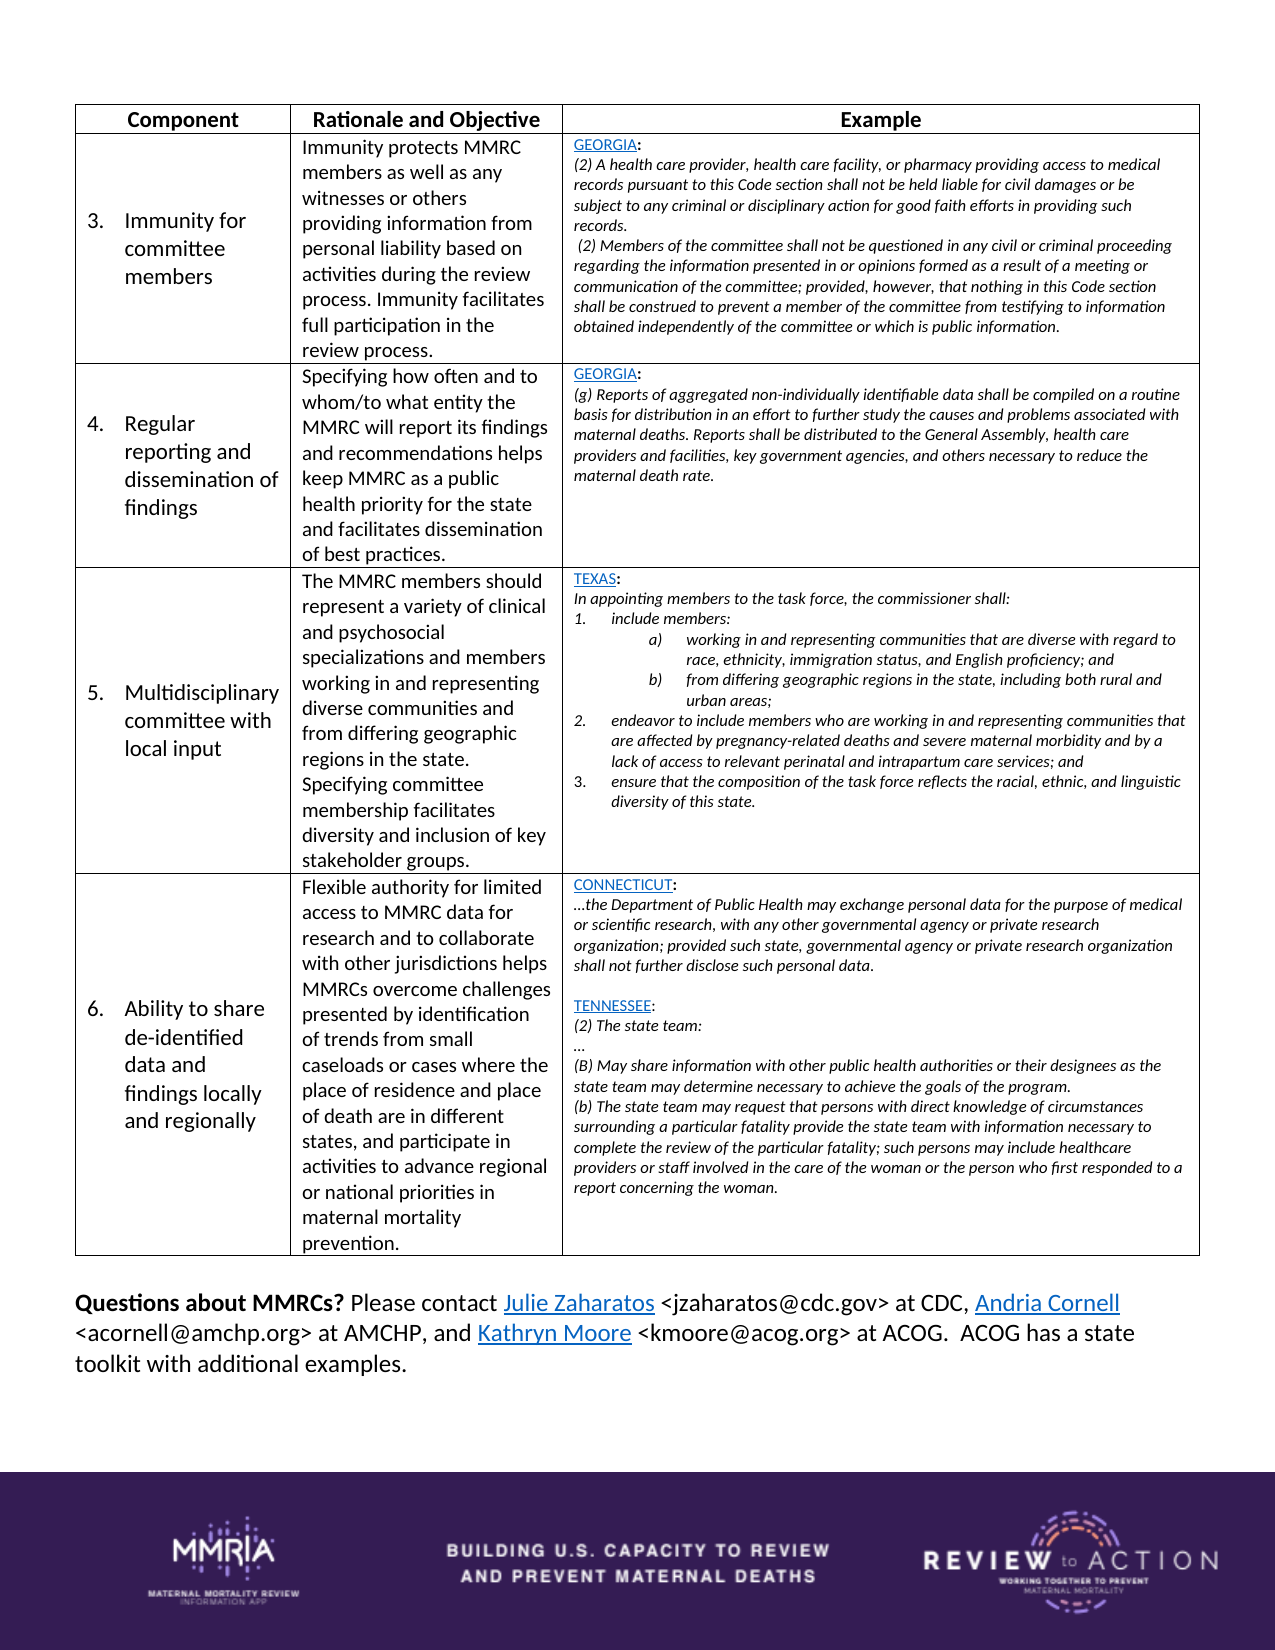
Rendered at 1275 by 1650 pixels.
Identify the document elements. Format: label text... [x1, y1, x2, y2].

table_header Example [563, 105, 1199, 133]
table_cell GEORGIA: (g) Reports of aggregated non-individually identifiable data shall be compiled on a routine basis for distribution in an effort to further study the causes and problems associated with maternal deaths. Reports shall be distributed to the General Assembly, health care providers and facilities, key government agencies, and others necessary to reduce the maternal death rate. [563, 364, 1199, 567]
table_header Rationale and Objective [291, 105, 562, 133]
table_cell Specifying how often and to whom/to what entity the MMRC will report its findings and recommendations helps keep MMRC as a public health priority for the state and facilitates dissemination of best practices. [291, 364, 562, 567]
table_cell Regular reporting and dissemination of findings [76, 364, 290, 567]
table_cell TEXAS: In appointing members to the task force, the commissioner shall: include members: working in and representing communities that are diverse with regard to race, ethnicity, immigration status, and English proficiency; and from differing geographic regions in the state, including both rural and urban areas; endeavor to include members who are working in and representing communities that are affected by pregnancy-related deaths and severe maternal morbidity and by a lack of access to relevant perinatal and intrapartum care services; and ensure that the composition of the task force reflects the racial, ethnic, and linguistic diversity of this state. [563, 568, 1199, 873]
table_cell CONNECTICUT: …the Department of Public Health may exchange personal data for the purpose of medical or scientific research, with any other governmental agency or private research organization; provided such state, governmental agency or private research organization shall not further disclose such personal data. TENNESSEE: (2) The state team: … (B) May share information with other public health authorities or their designees as the state team may determine necessary to achieve the goals of the program. (b) The state team may request that persons with direct knowledge of circumstances surrounding a particular fatality provide the state team with information necessary to complete the review of the particular fatality; such persons may include healthcare providers or staff involved in the care of the woman or the person who first responded to a report concerning the woman. [563, 874, 1199, 1255]
table_cell Ability to share de-identified data and findings locally and regionally [76, 874, 290, 1255]
table_cell Immunity for committee members [76, 134, 290, 363]
table_cell Multidisciplinary committee with local input [76, 568, 290, 873]
text Questions about MMRCs? Please contact Julie Zaharatos <jzaharatos@cdc.gov> at CDC, Andria Cornell <acornell@amchp.org> at AMCHP, and Kathryn Moore <kmoore@acog.org> at ACOG. ACOG has a state toolkit with additional examples. [75, 1287, 1200, 1378]
table_cell Immunity protects MMRC members as well as any witnesses or others providing information from personal liability based on activities during the review process. Immunity facilitates full participation in the review process. [291, 134, 562, 363]
table_header Component [76, 105, 290, 133]
table_cell GEORGIA: (2) A health care provider, health care facility, or pharmacy providing access to medical records pursuant to this Code section shall not be held liable for civil damages or be subject to any criminal or disciplinary action for good faith efforts in providing such records. (2) Members of the committee shall not be questioned in any civil or criminal proceeding regarding the information presented in or opinions formed as a result of a meeting or communication of the committee; provided, however, that nothing in this Code section shall be construed to prevent a member of the committee from testifying to information obtained independently of the committee or which is public information. [563, 134, 1199, 363]
table_cell Flexible authority for limited access to MMRC data for research and to collaborate with other jurisdictions helps MMRCs overcome challenges presented by identification of trends from small caseloads or cases where the place of residence and place of death are in different states, and participate in activities to advance regional or national priorities in maternal mortality prevention. [291, 874, 562, 1255]
table_cell The MMRC members should represent a variety of clinical and psychosocial specializations and members working in and representing diverse communities and from differing geographic regions in the state. Specifying committee membership facilitates diversity and inclusion of key stakeholder groups. [291, 568, 562, 873]
